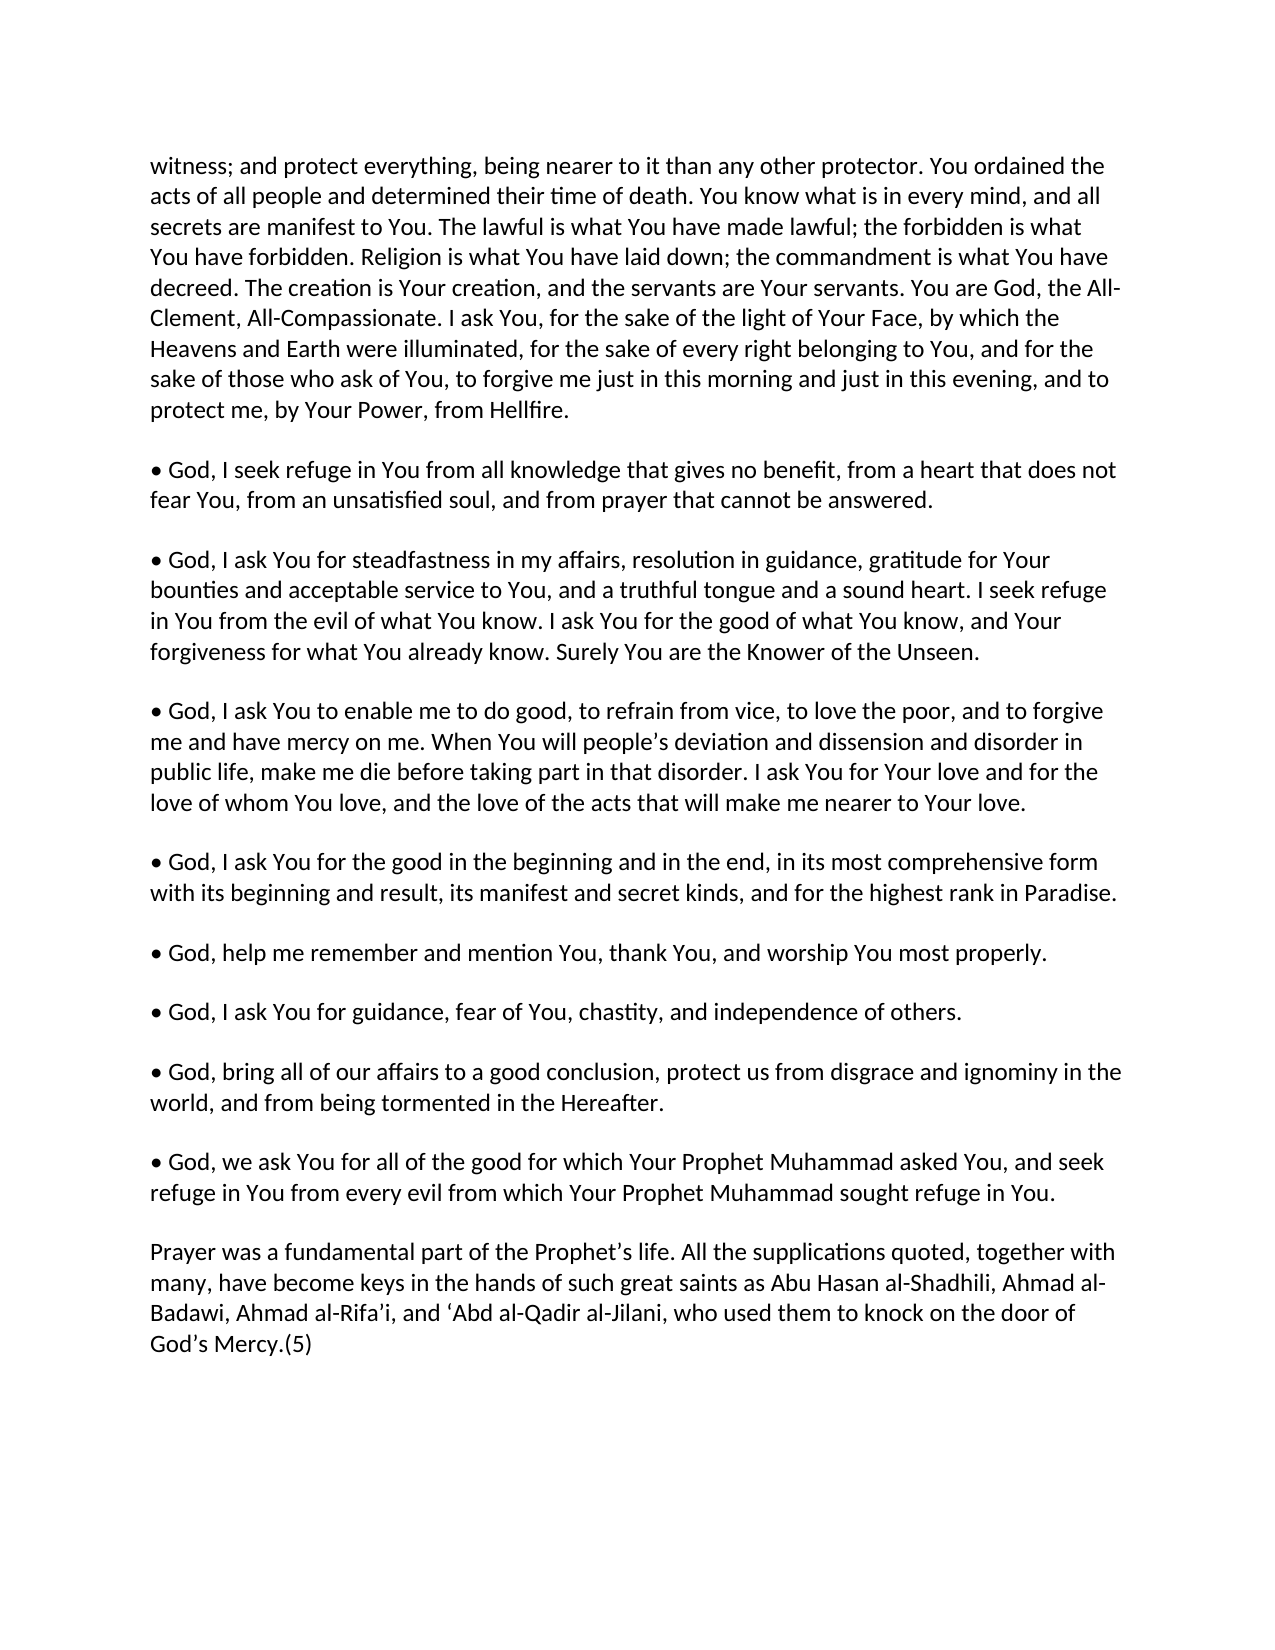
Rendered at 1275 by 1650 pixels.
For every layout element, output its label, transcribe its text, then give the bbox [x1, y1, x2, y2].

text • God, we ask You for all of the good for which Your Prophet Muhammad asked You, and seek refuge in You from every evil from which Your Prophet Muhammad sought refuge in You. [150, 1146, 1125, 1207]
text • God, I ask You for the good in the beginning and in the end, in its most comprehensive form with its beginning and result, its manifest and secret kinds, and for the highest rank in Paradise. [150, 847, 1125, 908]
text • God, help me remember and mention You, thank You, and worship You most properly. [150, 937, 1125, 967]
text Prayer was a fundamental part of the Prophet’s life. All the supplications quoted, together with many, have become keys in the hands of such great saints as Abu Hasan al-Shadhili, Ahmad al-Badawi, Ahmad al-Rifa’i, and ‘Abd al-Qadir al-Jilani, who used them to knock on the door of God’s Mercy.(5) [150, 1237, 1125, 1359]
text • God, I ask You for steadfastness in my affairs, resolution in guidance, gratitude for Your bounties and acceptable service to You, and a truthful tongue and a sound heart. I seek refuge in You from the evil of what You know. I ask You for the good of what You know, and Your forgiveness for what You already know. Surely You are the Knower of the Unseen. [150, 544, 1125, 666]
text • God, bring all of our affairs to a good conclusion, protect us from disgrace and ignominy in the world, and from being tormented in the Hereafter. [150, 1056, 1125, 1117]
text • God, I seek refuge in You from all knowledge that gives no benefit, from a heart that does not fear You, from an unsatisfied soul, and from prayer that cannot be answered. [150, 454, 1125, 515]
text • God, I ask You to enable me to do good, to refrain from vice, to love the poor, and to forgive me and have mercy on me. When You will people’s deviation and dissension and disorder in public life, make me die before taking part in that disorder. I ask You for Your love and for the love of whom You love, and the love of the acts that will make me nearer to Your love. [150, 695, 1125, 817]
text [150, 150, 1125, 425]
text • God, I ask You for guidance, fear of You, chastity, and independence of others. [150, 996, 1125, 1027]
